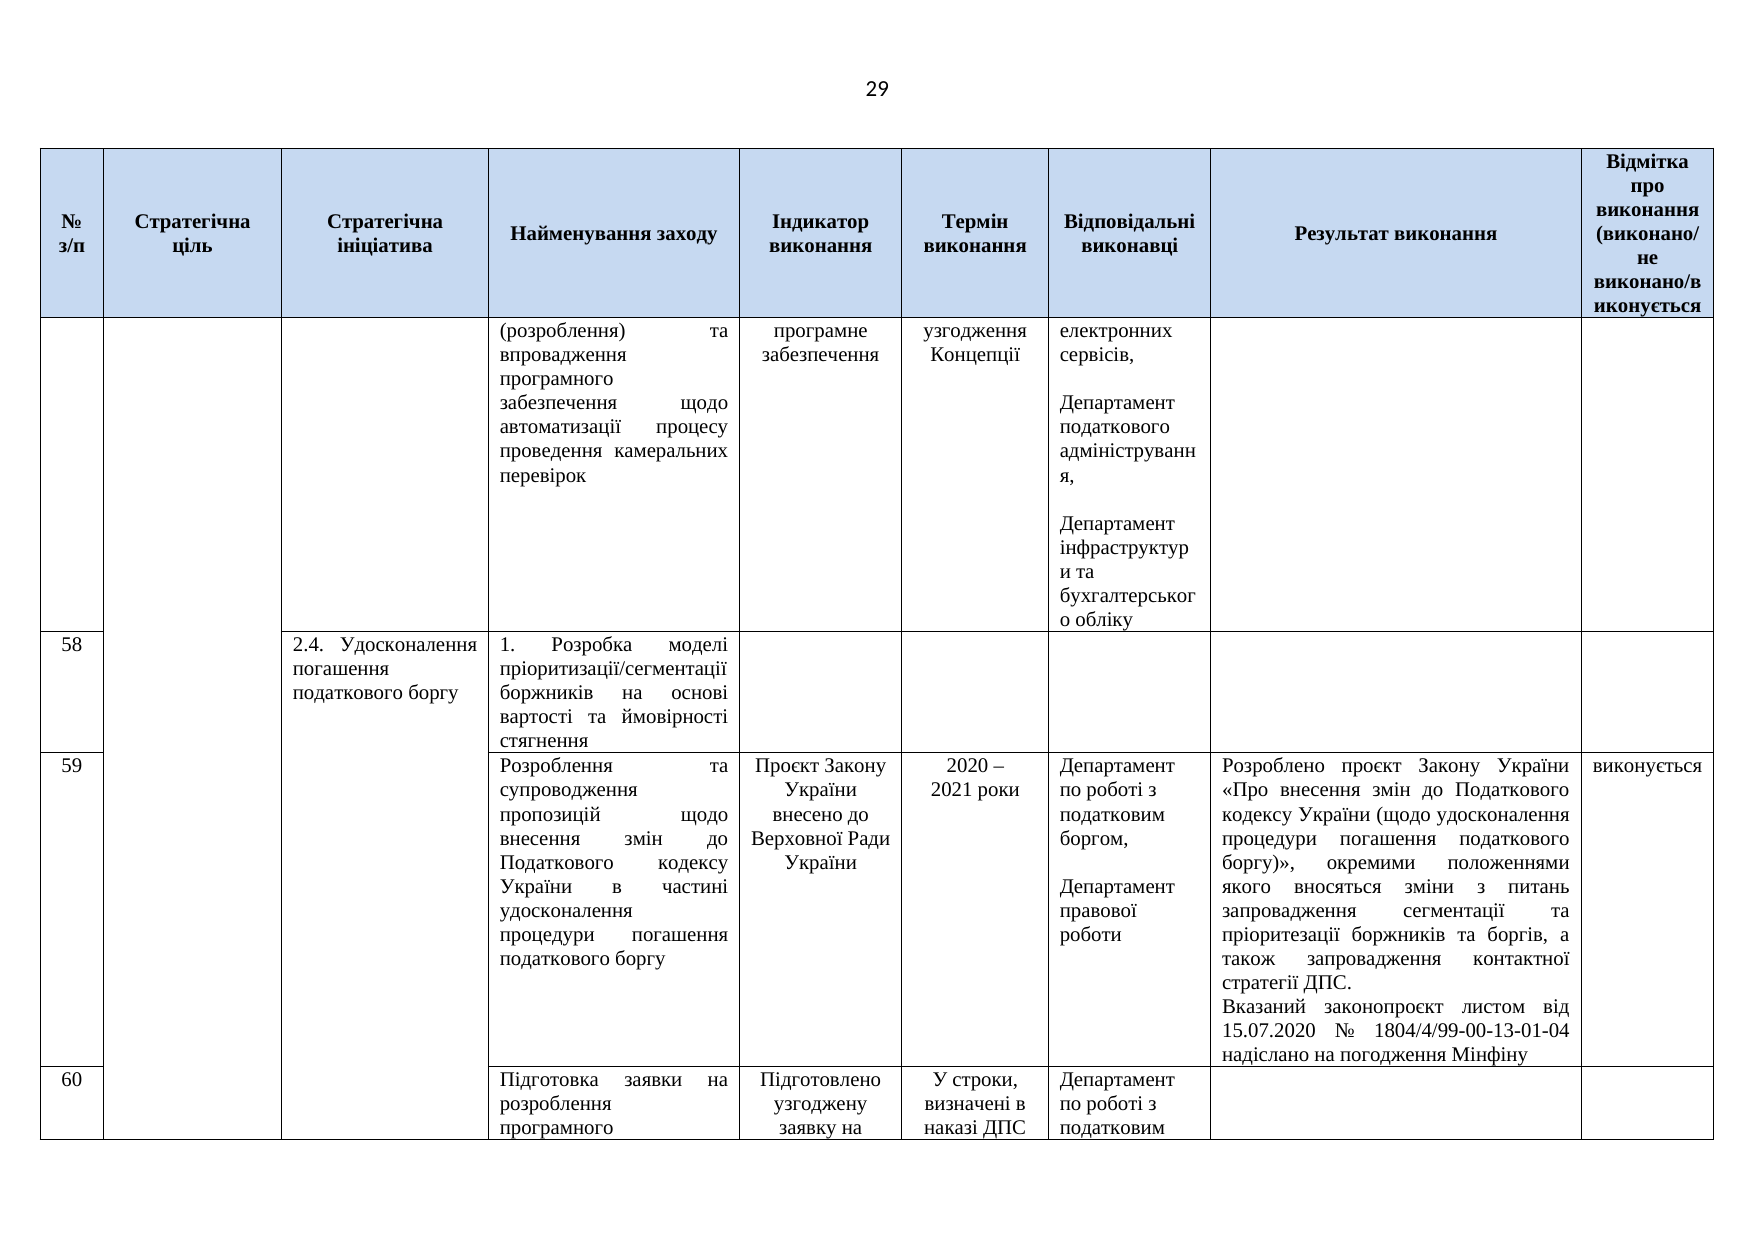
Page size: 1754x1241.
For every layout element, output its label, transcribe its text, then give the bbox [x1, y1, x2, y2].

table_cell Придбання (розроблення) та впровадження програмного забезпечення щодо автоматизації процесу проведення камеральних перевірок [489, 318, 739, 631]
table_cell 57 [41, 318, 103, 631]
table_cell 58 [41, 632, 103, 752]
table_cell [740, 632, 901, 752]
table_cell Проєкт Закону України внесено до Верховної Ради України [740, 753, 901, 1066]
table_header Стратегічна ціль [104, 149, 281, 317]
table_header Результат виконання [1211, 149, 1581, 317]
table_cell [1211, 318, 1581, 631]
table_cell Департамент електронних сервісів, Департамент податкового адміністрування, Департамент інфраструктури та бухгалтерського обліку [1049, 318, 1210, 631]
table_cell У строки, визначені в наказі ДПС [902, 1067, 1048, 1139]
table_cell [1049, 632, 1210, 752]
table_cell Розроблено проєкт Закону України «Про внесення змін до Податкового кодексу України (щодо удосконалення процедури погашення податкового боргу)», окремими положеннями якого вносяться зміни з питань запровадження сегментації та пріоритезації боржників та боргів, а також запровадження контактної стратегії ДПС. Вказаний законопроєкт листом від 15.07.2020 № 1804/4/99-00-13-01-04 надіслано на погодження Мінфіну [1211, 753, 1581, 1066]
table_cell Департамент по роботі з податковим боргом, Департамент правової роботи [1049, 753, 1210, 1066]
table_cell 2.4. Удосконалення погашення податкового боргу [282, 632, 488, 1139]
table_cell 60 [41, 1067, 103, 1139]
table_cell [1211, 1067, 1581, 1139]
table_header Термін виконання [902, 149, 1048, 317]
table_cell [902, 632, 1048, 752]
table_cell 1. Розробка моделі пріоритизації/сегментації боржників на основі вартості та ймовірності стягнення [489, 632, 739, 752]
table_cell Впроваджено програмне забезпечення [740, 318, 901, 631]
table_cell [1582, 1067, 1713, 1139]
table_cell виконується [1582, 753, 1713, 1066]
table_header Найменування заходу [489, 149, 739, 317]
table_header Відмітка про виконання (виконано/не виконано/виконується [1582, 149, 1713, 317]
table_cell 2020 – 2021 роки [902, 753, 1048, 1066]
table_cell Підготовка заявки на розроблення програмного забезпечення, необхідного для оптимізації процесу погашення податкового боргу [489, 1067, 739, 1139]
table_header Відповідальні виконавці [1049, 149, 1210, 317]
table_header № з/п [41, 149, 103, 317]
table_cell [1582, 632, 1713, 752]
table_cell Розроблення та супроводження пропозицій щодо внесення змін до Податкового кодексу України в частині удосконалення процедури погашення податкового боргу [489, 753, 739, 1066]
table_cell Департамент по роботі з податковим боргом, Департамент електронних сервісів [1049, 1067, 1210, 1139]
table_cell Після узгодження Концепції [902, 318, 1048, 631]
table_header Індикатор виконання [740, 149, 901, 317]
table_header Стратегічна ініціатива [282, 149, 488, 317]
table_cell Підготовлено узгоджену заявку на розроблення відповідного програмного забезпечення [740, 1067, 901, 1139]
table_cell 59 [41, 753, 103, 1066]
table_cell [1211, 632, 1581, 752]
table_cell [1582, 318, 1713, 631]
